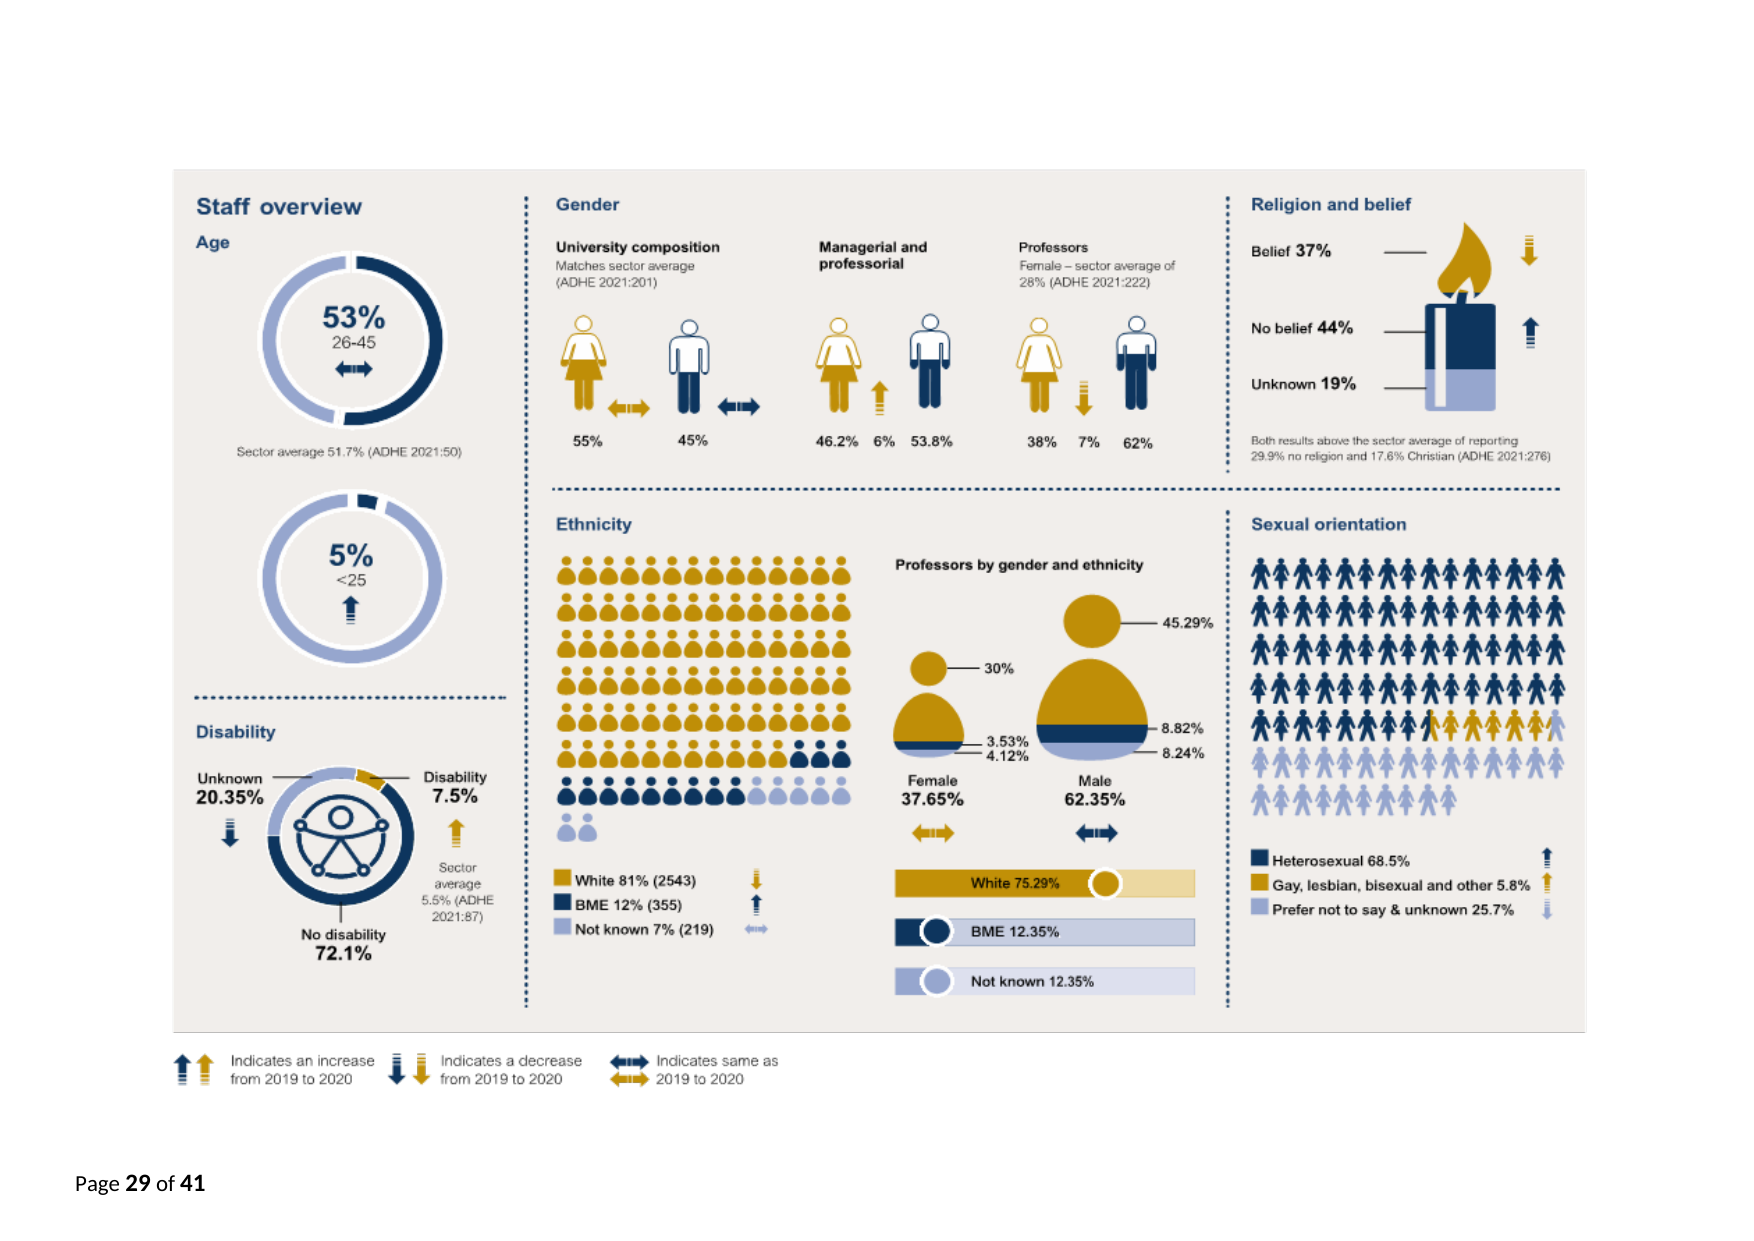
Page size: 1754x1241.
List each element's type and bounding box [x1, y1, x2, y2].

picture [75, 75, 1702, 1136]
